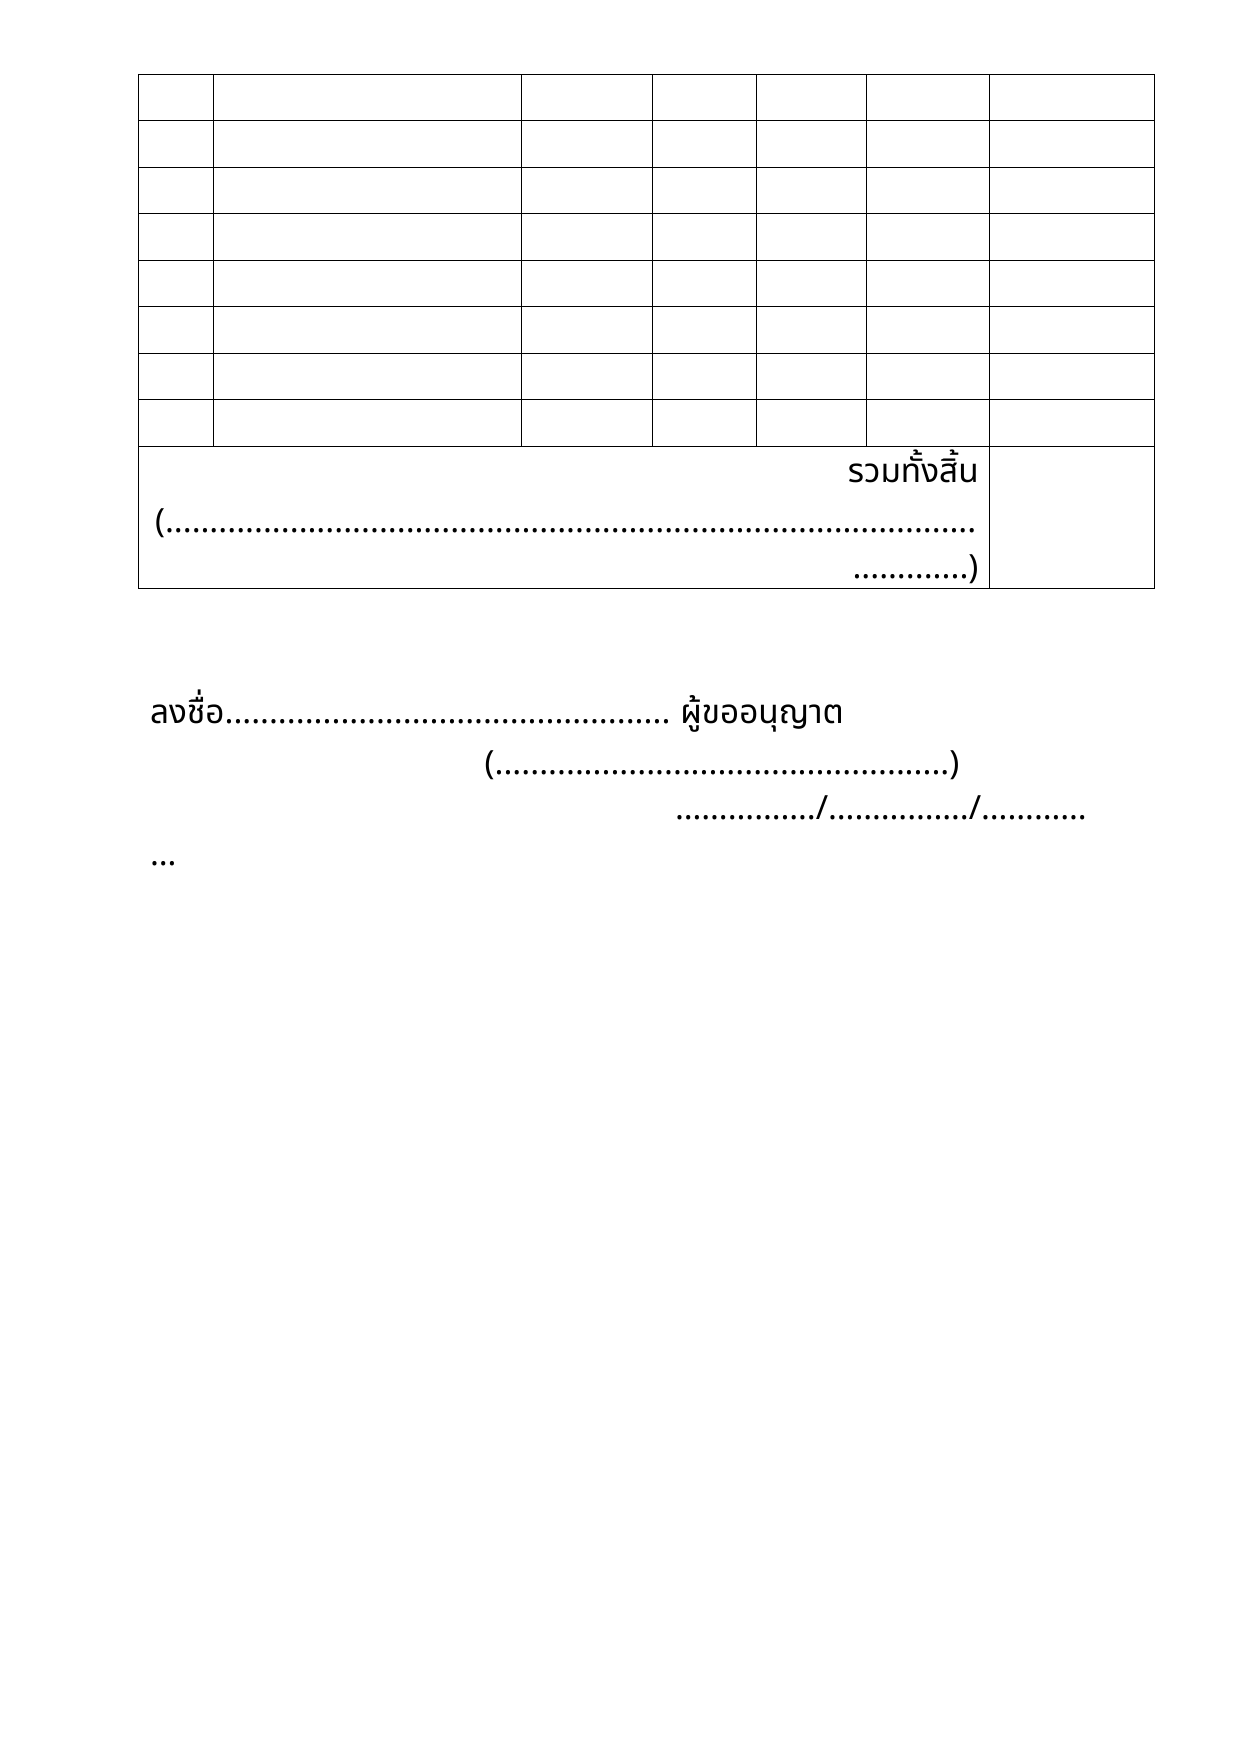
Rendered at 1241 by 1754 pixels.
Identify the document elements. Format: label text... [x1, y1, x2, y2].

table_cell [214, 168, 521, 213]
table_cell [139, 354, 213, 399]
table_cell [139, 75, 213, 120]
table_cell [990, 75, 1154, 120]
table_cell [653, 307, 756, 353]
table_cell [214, 75, 521, 120]
table_cell [214, 261, 521, 306]
table_cell [990, 354, 1154, 399]
table_cell [867, 214, 989, 260]
table_cell [522, 307, 652, 353]
table_cell [867, 307, 989, 353]
text ……………./……………./…………… [150, 784, 1090, 875]
text ลงชื่อ.................................................. ผู้ขออนุญาต (...................................................) [150, 648, 1090, 784]
table_cell [990, 214, 1154, 260]
table_cell [757, 214, 866, 260]
table_cell [653, 214, 756, 260]
table_cell [867, 261, 989, 306]
table_cell [990, 307, 1154, 353]
table_cell [867, 354, 989, 399]
table_cell [757, 75, 866, 120]
table_cell [214, 307, 521, 353]
table_cell รวมทั้งสิ้น (........................................................................................................) [139, 447, 989, 588]
table_cell [214, 214, 521, 260]
table_cell [214, 400, 521, 446]
table_cell [757, 400, 866, 446]
table_cell [522, 261, 652, 306]
table_cell [522, 214, 652, 260]
table_cell [867, 168, 989, 213]
table_cell [757, 261, 866, 306]
table_cell [653, 400, 756, 446]
table_cell [867, 75, 989, 120]
table_cell [522, 121, 652, 167]
table_cell [990, 447, 1154, 588]
table_cell [867, 121, 989, 167]
table_cell [139, 400, 213, 446]
table_cell [139, 214, 213, 260]
table_cell [214, 354, 521, 399]
table_cell [757, 168, 866, 213]
table_cell [653, 121, 756, 167]
table_cell [522, 75, 652, 120]
table_cell [990, 400, 1154, 446]
table_cell [522, 168, 652, 213]
table_cell [653, 354, 756, 399]
table_cell [990, 121, 1154, 167]
table_cell [990, 261, 1154, 306]
table_cell [139, 121, 213, 167]
table_cell [139, 261, 213, 306]
table_cell [757, 121, 866, 167]
table_cell [757, 307, 866, 353]
table_cell [757, 354, 866, 399]
table_cell [653, 75, 756, 120]
table_cell [522, 354, 652, 399]
table_cell [139, 307, 213, 353]
table_cell [214, 121, 521, 167]
table_cell [522, 400, 652, 446]
table_cell [139, 168, 213, 213]
table_cell [653, 261, 756, 306]
table_cell [990, 168, 1154, 213]
table_cell [867, 400, 989, 446]
table_cell [653, 168, 756, 213]
